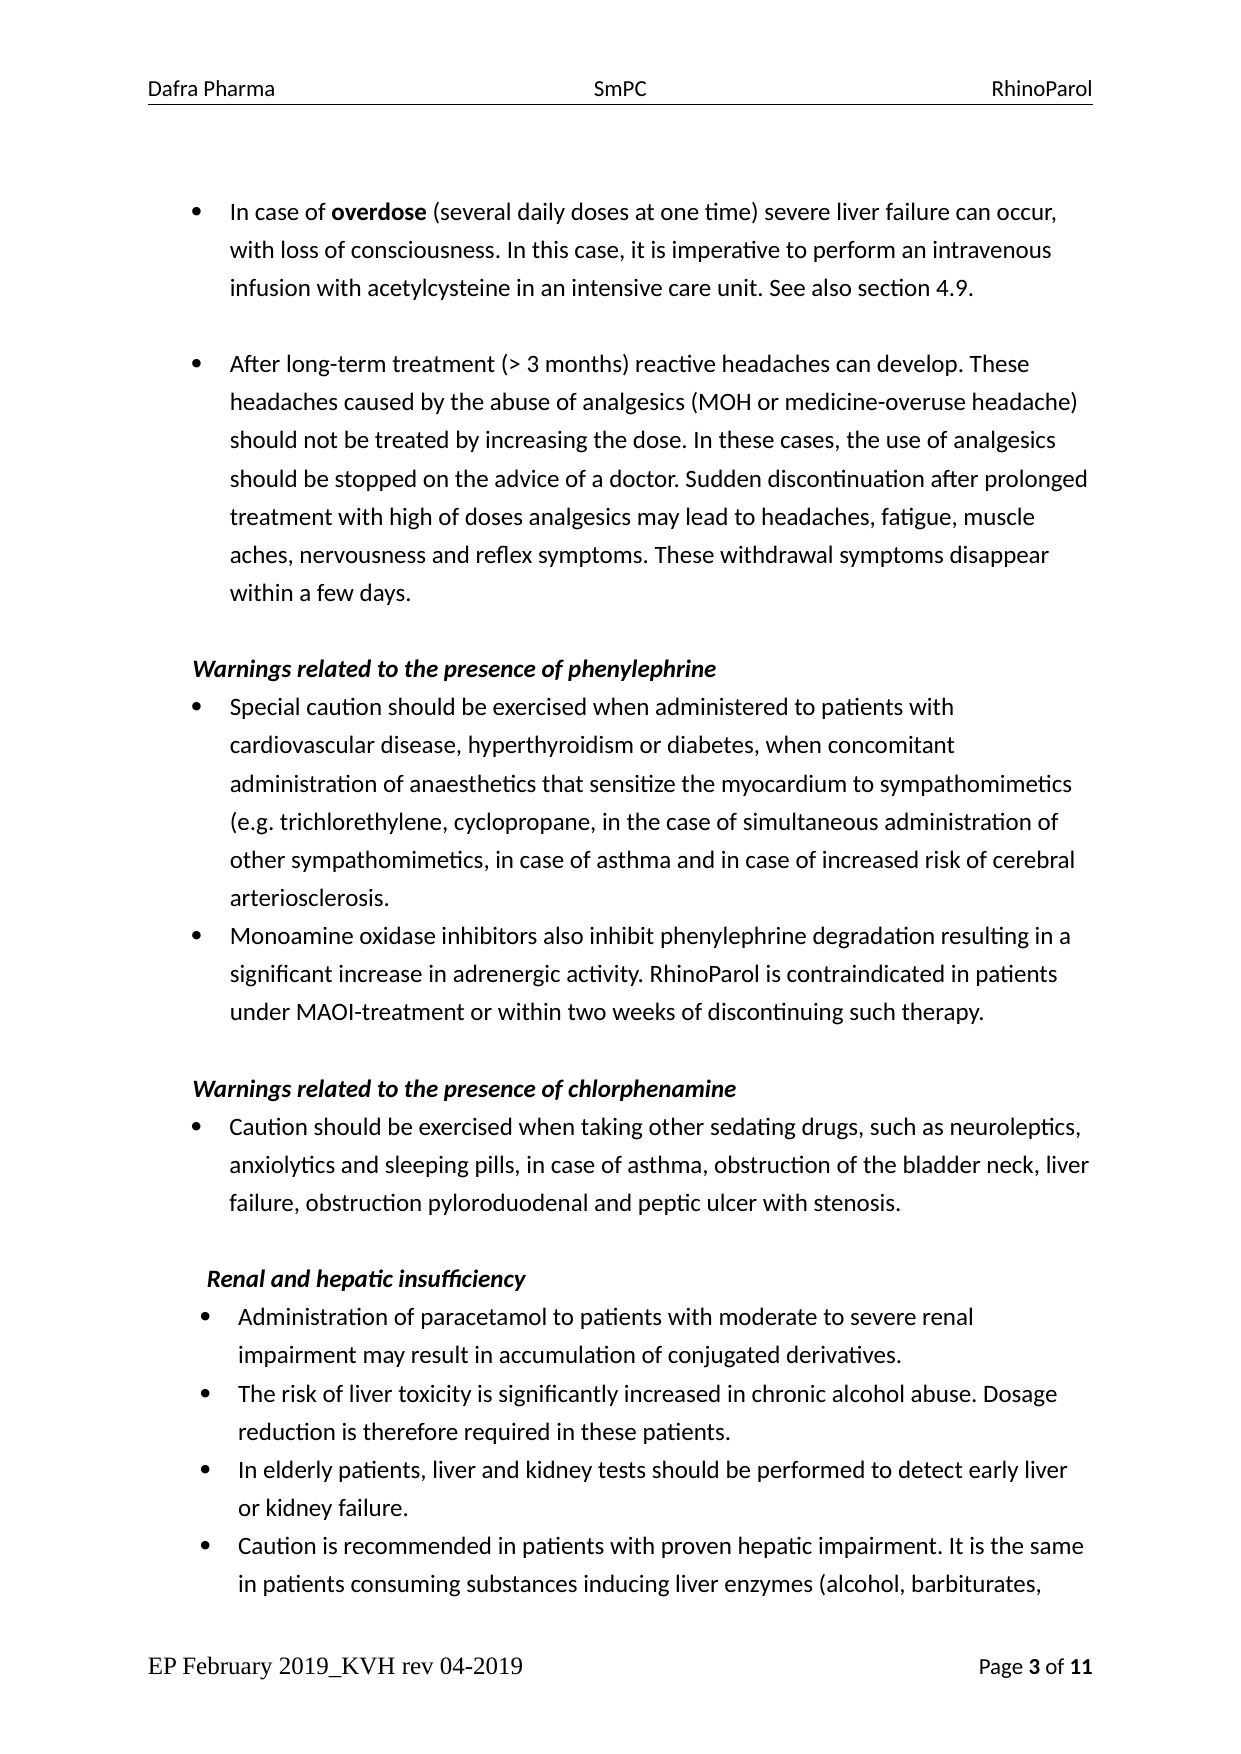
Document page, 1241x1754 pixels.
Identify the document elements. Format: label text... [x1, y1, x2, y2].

list In case of overdose (several daily doses at one time) severe liver failure can occur, with loss of consciousness. In this case, it is imperative to perform an intravenous infusion with acetylcysteine in an intensive care unit. See also section 4.9. [192, 196, 1093, 303]
list In elderly patients, liver and kidney tests should be performed to detect early liver or kidney failure. [201, 1454, 1093, 1523]
list After long-term treatment (> 3 months) reactive headaches can develop. These headaches caused by the abuse of analgesics (MOH or medicine-overuse headache) should not be treated by increasing the dose. In these cases, the use of analgesics should be stopped on the advice of a doctor. Sudden discontinuation after prolonged treatment with high of doses analgesics may lead to headaches, fatigue, muscle aches, nervousness and reflex symptoms. These withdrawal symptoms disappear within a few days. [192, 348, 1093, 608]
list Caution should be exercised when taking other sedating drugs, such as neuroleptics, anxiolytics and sleeping pills, in case of asthma, obstruction of the bladder neck, liver failure, obstruction pyloroduodenal and peptic ulcer with stenosis. [192, 1111, 1093, 1218]
text Warnings related to the presence of chlorphenamine [192, 1073, 1093, 1103]
list The risk of liver toxicity is significantly increased in chronic alcohol abuse. Dosage reduction is therefore required in these patients. [201, 1378, 1093, 1446]
list Special caution should be exercised when administered to patients with cardiovascular disease, hyperthyroidism or diabetes, when concomitant administration of anaesthetics that sensitize the myocardium to sympathomimetics (e.g. trichlorethylene, cyclopropane, in the case of simultaneous administration of other sympathomimetics, in case of asthma and in case of increased risk of cerebral arteriosclerosis. [192, 692, 1093, 913]
list Monoamine oxidase inhibitors also inhibit phenylephrine degradation resulting in a significant increase in adrenergic activity. RhinoParol is contraindicated in patients under MAOI-treatment or within two weeks of discontinuing such therapy. [192, 920, 1093, 1027]
list Warnings related to the presence of phenylephrine [192, 653, 1093, 684]
text Renal and hepatic insufficiency [207, 1263, 1093, 1294]
list Administration of paracetamol to patients with moderate to severe renal impairment may result in accumulation of conjugated derivatives. [201, 1302, 1093, 1370]
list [201, 1530, 1093, 1599]
